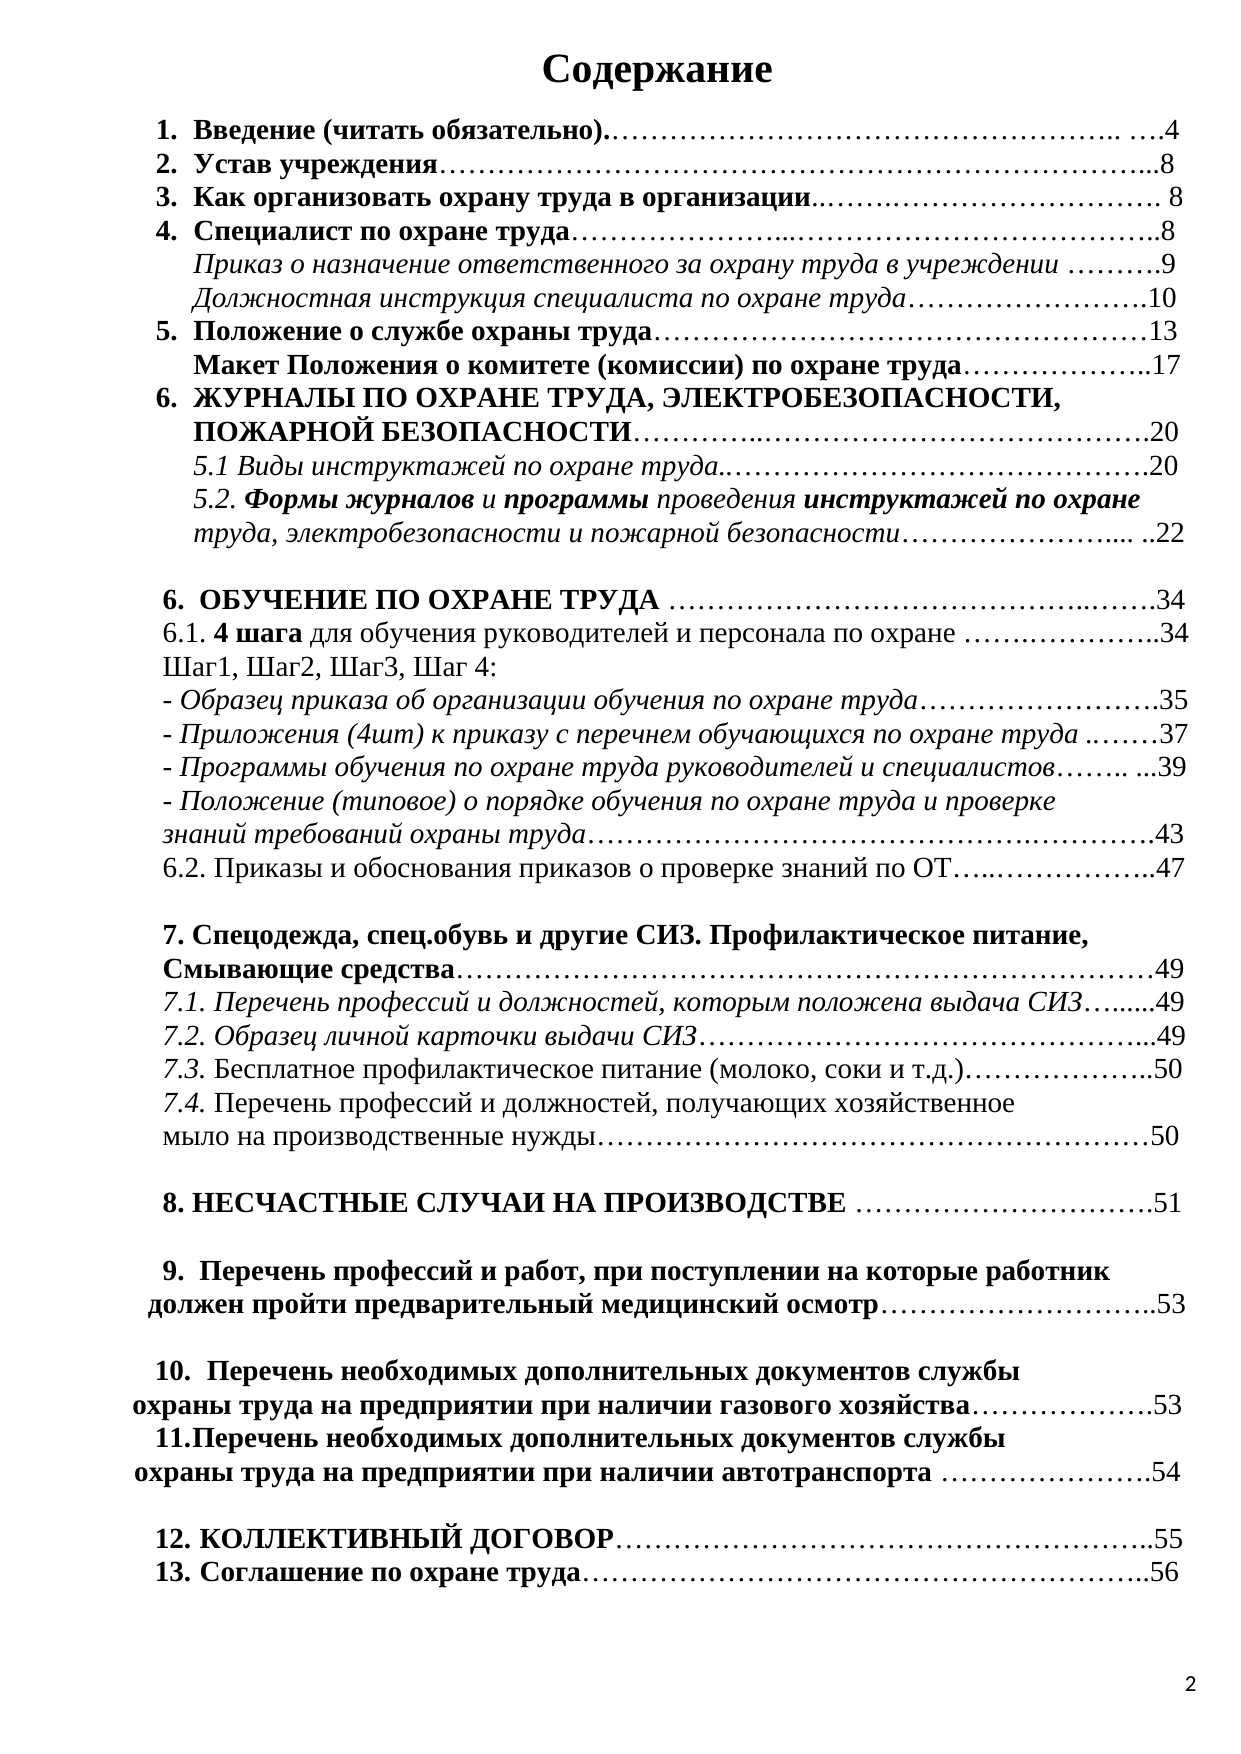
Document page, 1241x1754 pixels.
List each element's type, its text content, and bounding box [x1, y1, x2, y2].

list знаний требований охраны труда……………………………………….………….43 [162, 817, 1217, 850]
list Положение о службе охраны труда……………………………………………13 [156, 313, 1202, 347]
list ЖУРНАЛЫ ПО ОХРАНЕ ТРУДА, ЭЛЕКТРОБЕЗОПАСНОСТИ, ПОЖАРНОЙ БЕЗОПАСНОСТИ…………..………………………………….20 [156, 381, 1217, 448]
list - Программы обучения по охране труда руководителей и специалистов…….. ...39 [162, 749, 1217, 783]
list - Приложения (4шт) к приказу с перечнем обучающихся по охране труда ..……37 [162, 716, 1217, 749]
list Перечень необходимых дополнительных документов службы [154, 1420, 1196, 1454]
list 7.1. Перечень профессий и должностей, которым положена выдача СИЗ…......49 [162, 984, 1196, 1018]
text охраны труда на предприятии при наличии газового хозяйства……………….53 [118, 1387, 1196, 1420]
list НЕСЧАСТНЫЕ СЛУЧАИ НА ПРОИЗВОДСТВЕ ………………………….51 [162, 1186, 1196, 1219]
text охраны труда на предприятии при наличии автотранспорта ………………….54 [118, 1454, 1196, 1487]
list Как организовать охрану труда в организации..…….………………………. 8 [156, 179, 1217, 213]
list 7.3. Бесплатное профилактическое питание (молоко, соки и т.д.)………………..50 [162, 1051, 1211, 1085]
list Перечень необходимых дополнительных документов службы [154, 1353, 1196, 1387]
list Приказ о назначение ответственного за охрану труда в учреждении ……….9 [193, 246, 1217, 280]
list Должностная инструкция специалиста по охране труда…………………….10 [193, 280, 1202, 313]
list Перечень профессий и работ, при поступлении на которые работник должен пройти предварительный медицинский осмотр………………………..53 [148, 1253, 1196, 1320]
list 6. ОБУЧЕНИЕ ПО ОХРАНЕ ТРУДА ……………………………………..…….34 [162, 582, 1217, 615]
list - Образец приказа об организации обучения по охране труда…………………….35 [162, 682, 1217, 716]
list 7. Спецодежда, спец.обувь и другие СИЗ. Профилактическое питание, [162, 917, 1196, 951]
text 7.4. Перечень профессий и должностей, получающих хозяйственное [118, 1085, 1196, 1118]
list 5.1 Виды инструктажей по охране труда..…………………………………….20 [193, 448, 1217, 481]
text Содержание [118, 43, 1196, 91]
list КОЛЛЕКТИВНЫЙ ДОГОВОР………………………………………………..55 [154, 1521, 1196, 1554]
list Введение (читать обязательно).…………………………………………….. ….4 [156, 112, 1196, 146]
list 5.2. Формы журналов и программы проведения инструктажей по охране труда, электробезопасности и пожарной безопасности………………….... ..22 [193, 481, 1217, 548]
text мыло на производственные нужды…………………………………………………50 [118, 1118, 1196, 1152]
list 6.2. Приказы и обоснования приказов о проверке знаний по ОТ…..……………..47 [162, 850, 1217, 884]
list 7.2. Образец личной карточки выдачи СИЗ………………………………………...49 [162, 1018, 1211, 1051]
list Шаг1, Шаг2, Шаг3, Шаг 4: [162, 649, 1196, 682]
list Специалист по охране труда…………………...………………………………..8 [156, 213, 1196, 246]
list Макет Положения о комитете (комиссии) по охране труда………………..17 [193, 347, 1202, 381]
list Смывающие средства………………………………………………………………49 [162, 951, 1217, 984]
list Соглашение по охране труда…………………………………………………..56 [154, 1554, 1196, 1588]
list 6.1. 4 шага для обучения руководителей и персонала по охране …….…………..34 [162, 615, 1217, 649]
list - Положение (типовое) о порядке обучения по охране труда и проверке [162, 783, 1196, 817]
list Устав учреждения………………………………………………………………...8 [156, 146, 1196, 179]
